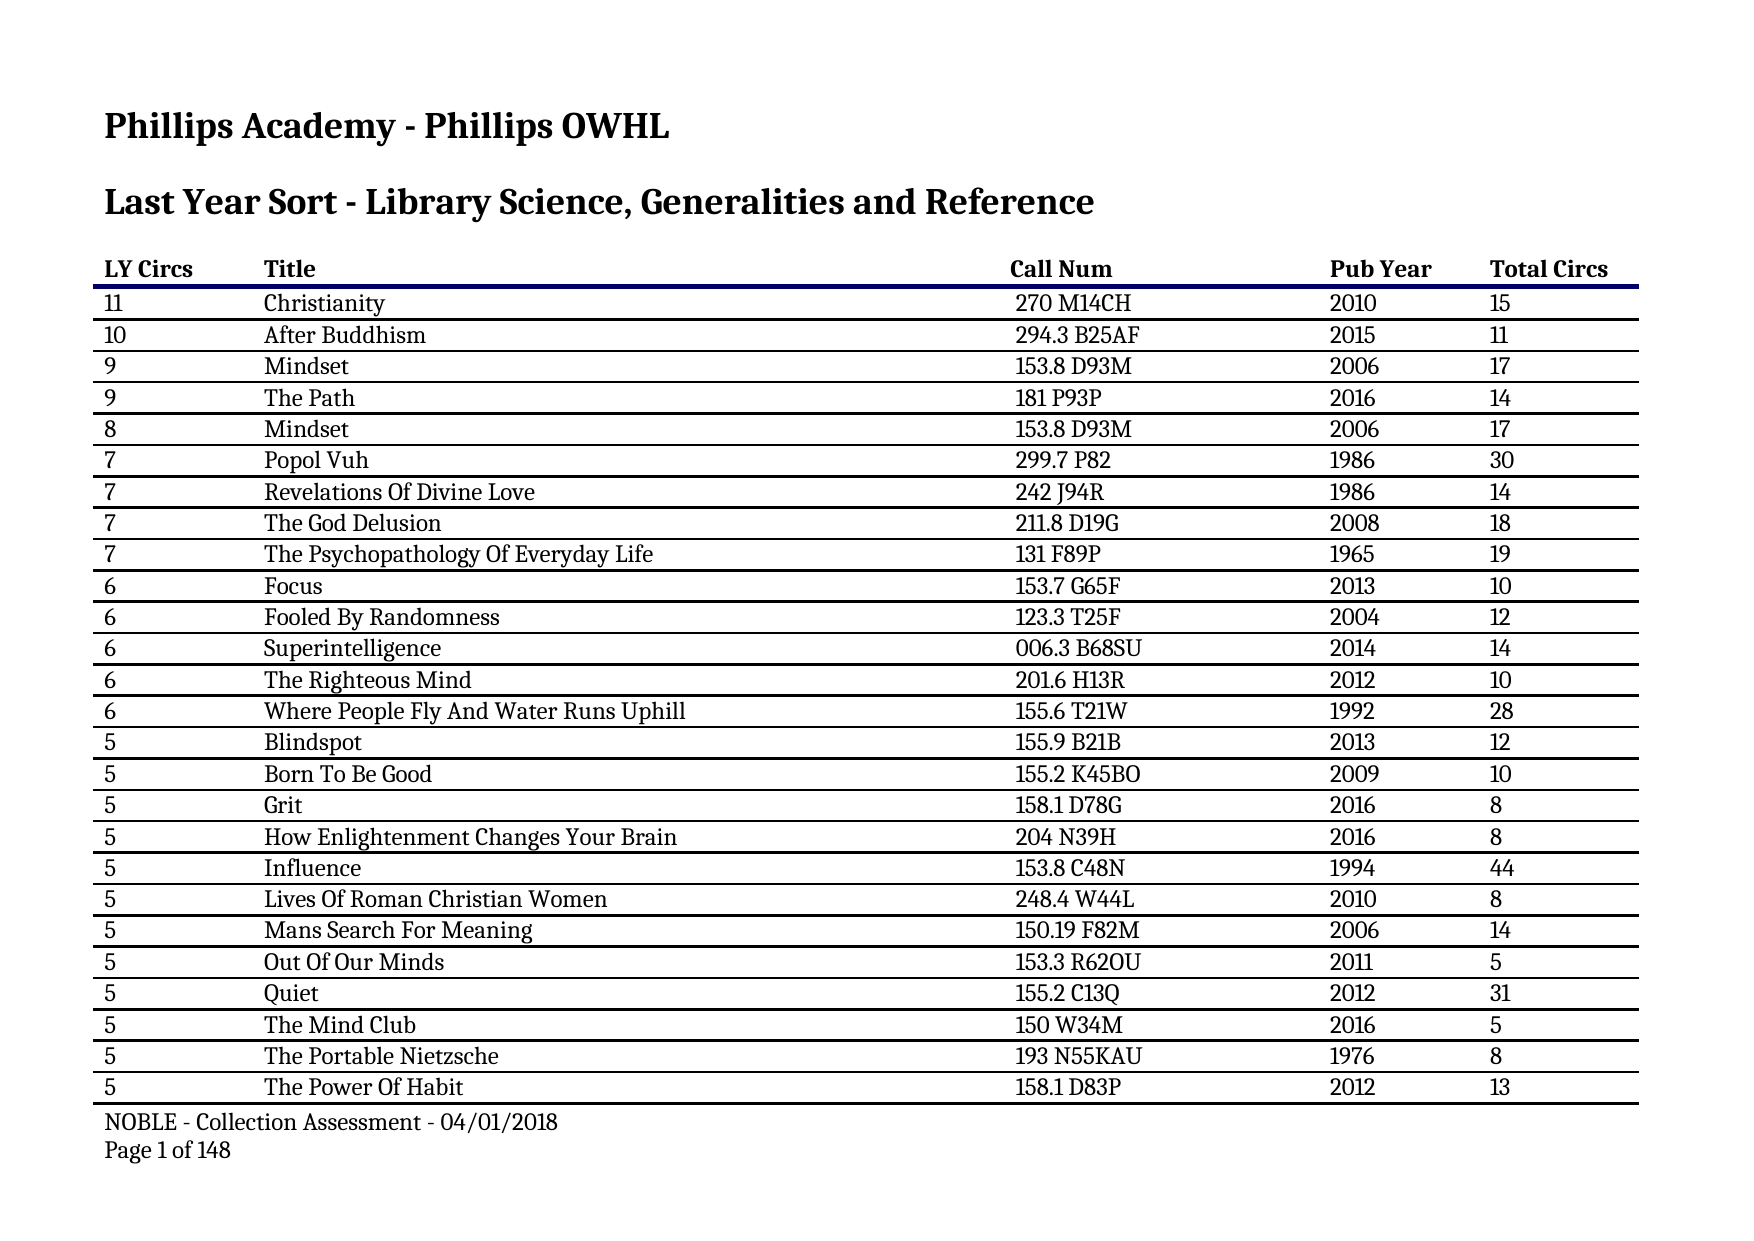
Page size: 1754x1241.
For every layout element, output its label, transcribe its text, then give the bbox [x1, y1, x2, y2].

table_cell 18 [1479, 509, 1638, 538]
table_cell 2012 [1319, 666, 1478, 694]
table_cell Revelations Of Divine Love [253, 478, 999, 506]
table_cell 14 [1479, 383, 1638, 412]
table_cell 8 [1479, 885, 1638, 914]
table_cell 1992 [1319, 697, 1478, 726]
table_cell 10 [1479, 572, 1638, 600]
table_cell 19 [1479, 540, 1638, 569]
table_cell Mans Search For Meaning [253, 917, 999, 945]
table_cell 44 [1479, 854, 1638, 882]
table_cell Where People Fly And Water Runs Uphill [253, 697, 999, 726]
table_cell Out Of Our Minds [253, 948, 999, 977]
table_cell 006.3 B68SU [999, 634, 1319, 663]
table_cell 2016 [1319, 822, 1478, 851]
table_cell 158.1 D78G [999, 791, 1319, 820]
table_cell Popol Vuh [253, 446, 999, 475]
table_cell 8 [1479, 822, 1638, 851]
table_cell 153.8 D93M [999, 352, 1319, 381]
table_cell 5 [93, 948, 253, 977]
table_cell The Mind Club [253, 1011, 999, 1039]
table_cell 2012 [1319, 979, 1478, 1008]
table_cell 204 N39H [999, 822, 1319, 851]
table_cell 9 [93, 383, 253, 412]
table_cell 2010 [1319, 289, 1478, 318]
table_cell 270 M14CH [999, 289, 1319, 318]
table_cell 153.3 R62OU [999, 948, 1319, 977]
table_cell The God Delusion [253, 509, 999, 538]
table_cell 153.7 G65F [999, 572, 1319, 600]
table_cell 1976 [1319, 1042, 1478, 1071]
text Last Year Sort - Library Science, Generalities and Reference [104, 181, 1650, 224]
table_cell 7 [93, 509, 253, 538]
table_cell 7 [93, 446, 253, 475]
table_cell 6 [93, 634, 253, 663]
table_cell 155.2 K45BO [999, 760, 1319, 788]
table_cell 17 [1479, 415, 1638, 443]
table_cell 8 [1479, 1042, 1638, 1071]
table_cell 28 [1479, 697, 1638, 726]
table_cell 2006 [1319, 415, 1478, 443]
table_cell 153.8 C48N [999, 854, 1319, 882]
table_header Total Circs [1479, 255, 1638, 284]
table_cell 13 [1479, 1073, 1638, 1102]
table_cell 1986 [1319, 478, 1478, 506]
table_cell 158.1 D83P [999, 1073, 1319, 1102]
table_cell 6 [93, 603, 253, 632]
table_cell 155.9 B21B [999, 728, 1319, 757]
table_cell 294.3 B25AF [999, 321, 1319, 349]
table_cell 5 [93, 917, 253, 945]
table_cell 6 [93, 697, 253, 726]
table_cell 1965 [1319, 540, 1478, 569]
table_cell 17 [1479, 352, 1638, 381]
table_cell 8 [93, 415, 253, 443]
table_cell Christianity [253, 289, 999, 318]
table_cell 2012 [1319, 1073, 1478, 1102]
table_header Pub Year [1319, 255, 1478, 284]
table_cell 1986 [1319, 446, 1478, 475]
table_cell 5 [93, 728, 253, 757]
table_cell Lives Of Roman Christian Women [253, 885, 999, 914]
table_cell After Buddhism [253, 321, 999, 349]
table_cell 248.4 W44L [999, 885, 1319, 914]
table_cell 8 [1479, 791, 1638, 820]
table_cell 10 [1479, 760, 1638, 788]
table_cell Blindspot [253, 728, 999, 757]
table_cell 131 F89P [999, 540, 1319, 569]
table_cell 2009 [1319, 760, 1478, 788]
table_cell 2004 [1319, 603, 1478, 632]
table_header Title [253, 255, 999, 284]
table_cell 6 [93, 572, 253, 600]
table_cell 5 [93, 1042, 253, 1071]
table_cell 5 [93, 822, 253, 851]
table_cell Quiet [253, 979, 999, 1008]
table_cell 14 [1479, 634, 1638, 663]
table_cell 2016 [1319, 383, 1478, 412]
table_cell 2006 [1319, 352, 1478, 381]
table_cell Mindset [253, 352, 999, 381]
table_cell 181 P93P [999, 383, 1319, 412]
table_cell 2013 [1319, 572, 1478, 600]
table_cell 150 W34M [999, 1011, 1319, 1039]
table_cell 12 [1479, 728, 1638, 757]
table_cell 211.8 D19G [999, 509, 1319, 538]
table_header Call Num [999, 255, 1319, 284]
table_cell 12 [1479, 603, 1638, 632]
table_cell The Path [253, 383, 999, 412]
table_cell 299.7 P82 [999, 446, 1319, 475]
table_cell 2006 [1319, 917, 1478, 945]
table_cell 2016 [1319, 1011, 1478, 1039]
table_cell 5 [93, 760, 253, 788]
table_cell 9 [93, 352, 253, 381]
table_cell How Enlightenment Changes Your Brain [253, 822, 999, 851]
table_cell The Psychopathology Of Everyday Life [253, 540, 999, 569]
table_cell 14 [1479, 917, 1638, 945]
table_cell 5 [93, 979, 253, 1008]
table_cell 11 [93, 289, 253, 318]
table_header LY Circs [93, 255, 253, 284]
table_cell 7 [93, 540, 253, 569]
table_cell 10 [1479, 666, 1638, 694]
table_cell 5 [93, 854, 253, 882]
table_cell Mindset [253, 415, 999, 443]
table_cell Superintelligence [253, 634, 999, 663]
table_cell Born To Be Good [253, 760, 999, 788]
table_cell 2011 [1319, 948, 1478, 977]
table_cell 11 [1479, 321, 1638, 349]
table_cell 5 [93, 1073, 253, 1102]
table_cell 6 [93, 666, 253, 694]
table_cell Focus [253, 572, 999, 600]
table_cell The Portable Nietzsche [253, 1042, 999, 1071]
table_cell The Power Of Habit [253, 1073, 999, 1102]
table_cell 14 [1479, 478, 1638, 506]
table_cell 5 [93, 885, 253, 914]
table_cell 5 [1479, 948, 1638, 977]
table_cell 5 [93, 791, 253, 820]
table_cell 150.19 F82M [999, 917, 1319, 945]
table_cell 5 [1479, 1011, 1638, 1039]
table_cell 242 J94R [999, 478, 1319, 506]
table_cell 193 N55KAU [999, 1042, 1319, 1071]
text Phillips Academy - Phillips OWHL [104, 105, 1650, 148]
table_cell 10 [93, 321, 253, 349]
table_cell 1994 [1319, 854, 1478, 882]
table_cell 2014 [1319, 634, 1478, 663]
table_cell 7 [93, 478, 253, 506]
table_cell 155.6 T21W [999, 697, 1319, 726]
table_cell 30 [1479, 446, 1638, 475]
table_cell 155.2 C13Q [999, 979, 1319, 1008]
table_cell 2015 [1319, 321, 1478, 349]
table_cell 15 [1479, 289, 1638, 318]
table_cell 123.3 T25F [999, 603, 1319, 632]
table_cell 201.6 H13R [999, 666, 1319, 694]
table_cell 31 [1479, 979, 1638, 1008]
table_cell 2016 [1319, 791, 1478, 820]
table_cell 5 [93, 1011, 253, 1039]
table_cell 2008 [1319, 509, 1478, 538]
table_cell Influence [253, 854, 999, 882]
table_cell 153.8 D93M [999, 415, 1319, 443]
table_cell Grit [253, 791, 999, 820]
table_cell The Righteous Mind [253, 666, 999, 694]
table_cell 2013 [1319, 728, 1478, 757]
table_cell 2010 [1319, 885, 1478, 914]
table_cell Fooled By Randomness [253, 603, 999, 632]
